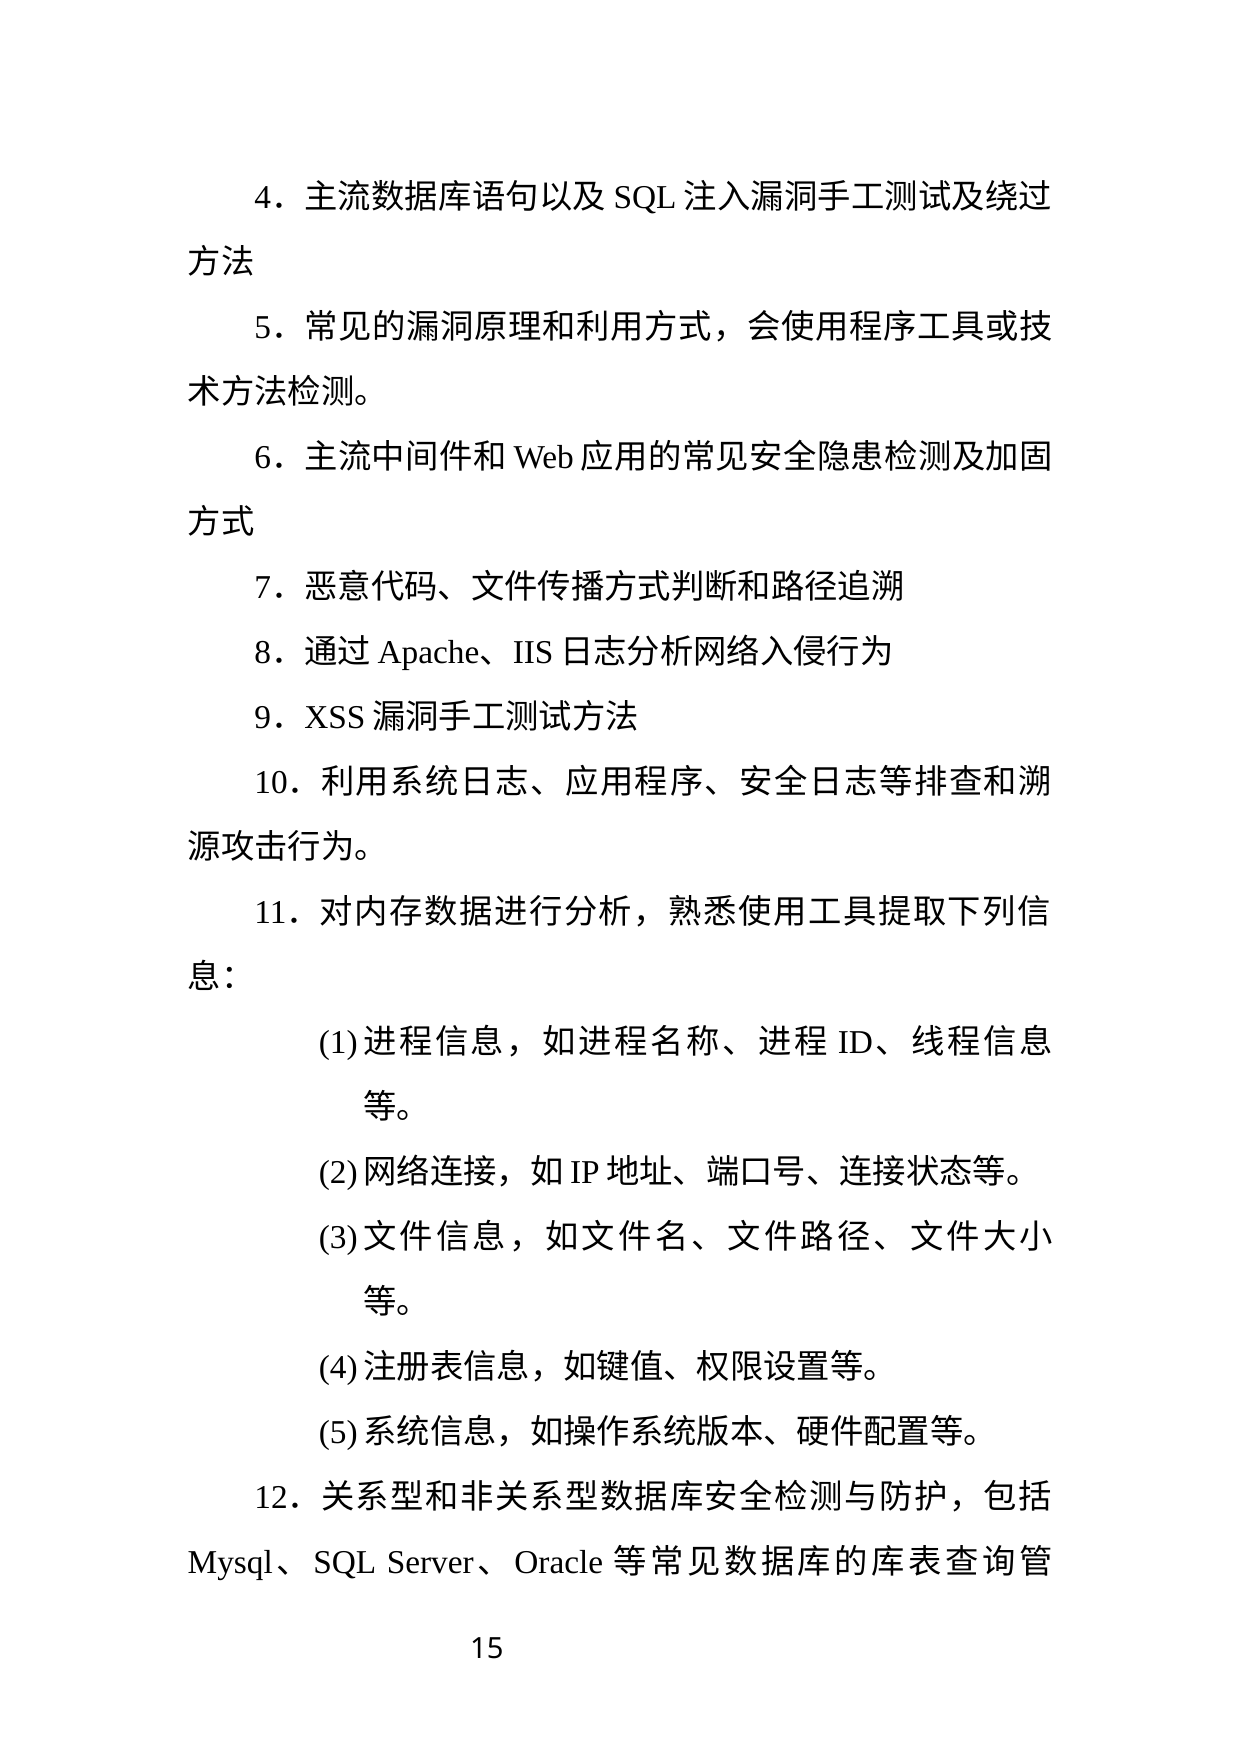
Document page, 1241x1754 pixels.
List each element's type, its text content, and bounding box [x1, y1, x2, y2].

list 常见的漏洞原理和利用方式，会使用程序工具或技术方法检测。 [187, 292, 1053, 422]
list 文件信息，如文件名、文件路径、文件大小等。 [319, 1202, 1053, 1332]
list XSS漏洞手工测试方法 [187, 682, 1053, 747]
list 主流中间件和Web应用的常见安全隐患检测及加固方式 [187, 422, 1053, 552]
list 进程信息，如进程名称、进程ID、线程信息等。 [319, 1007, 1053, 1137]
list 主流数据库语句以及SQL注入漏洞手工测试及绕过方法 [187, 162, 1053, 292]
list 注册表信息，如键值、权限设置等。 [319, 1332, 1053, 1397]
list 对内存数据进行分析，熟悉使用工具提取下列信息： [187, 877, 1053, 1007]
list 通过Apache、IIS日志分析网络入侵行为 [187, 617, 1053, 682]
list 利用系统日志、应用程序、安全日志等排查和溯源攻击行为。 [187, 747, 1053, 877]
list 恶意代码、文件传播方式判断和路径追溯 [187, 552, 1053, 617]
list 网络连接，如IP地址、端口号、连接状态等。 [319, 1137, 1053, 1202]
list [187, 1462, 1053, 1592]
list 系统信息，如操作系统版本、硬件配置等。 [319, 1397, 1053, 1462]
